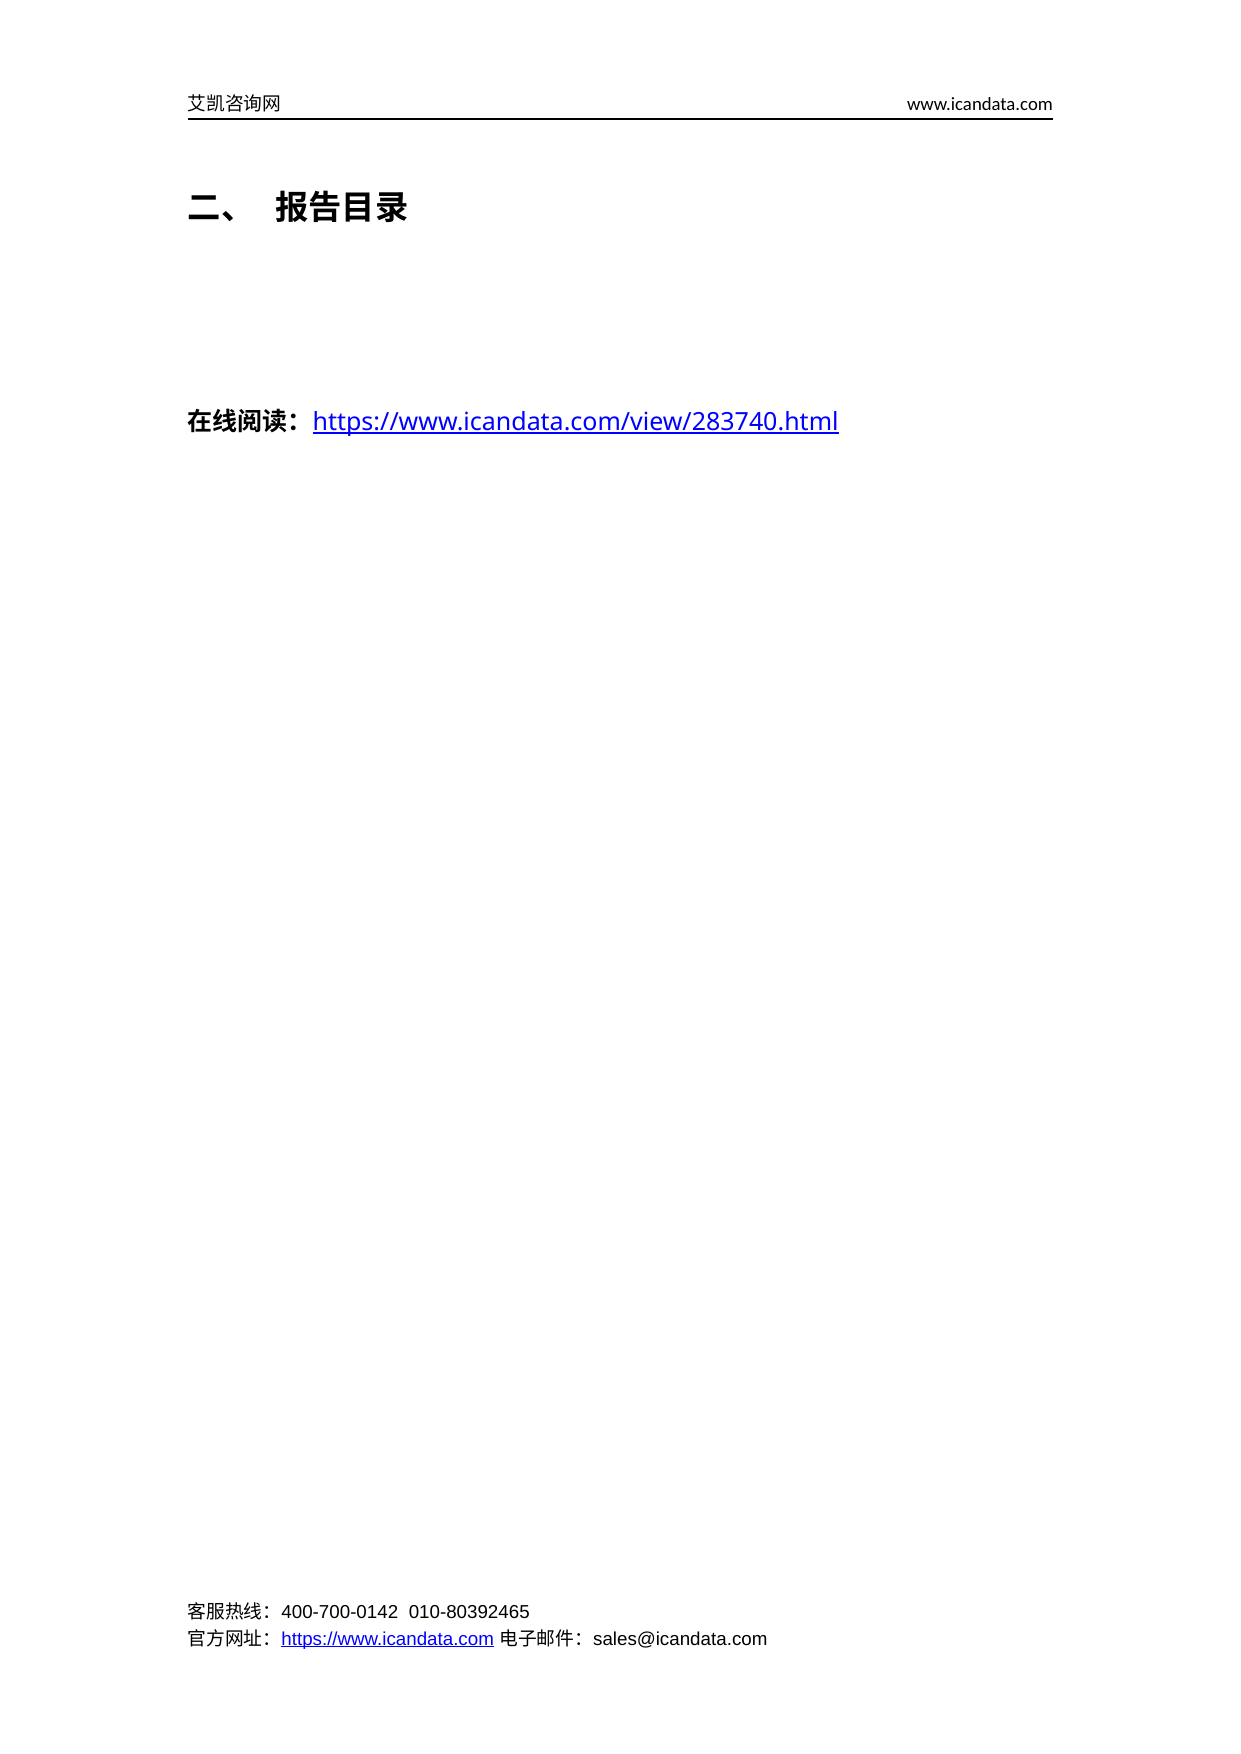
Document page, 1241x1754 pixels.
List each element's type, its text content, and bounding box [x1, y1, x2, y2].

subtitle 报告目录 [187, 172, 1053, 237]
text 在线阅读：https://www.icandata.com/view/283740.html [187, 387, 1053, 452]
